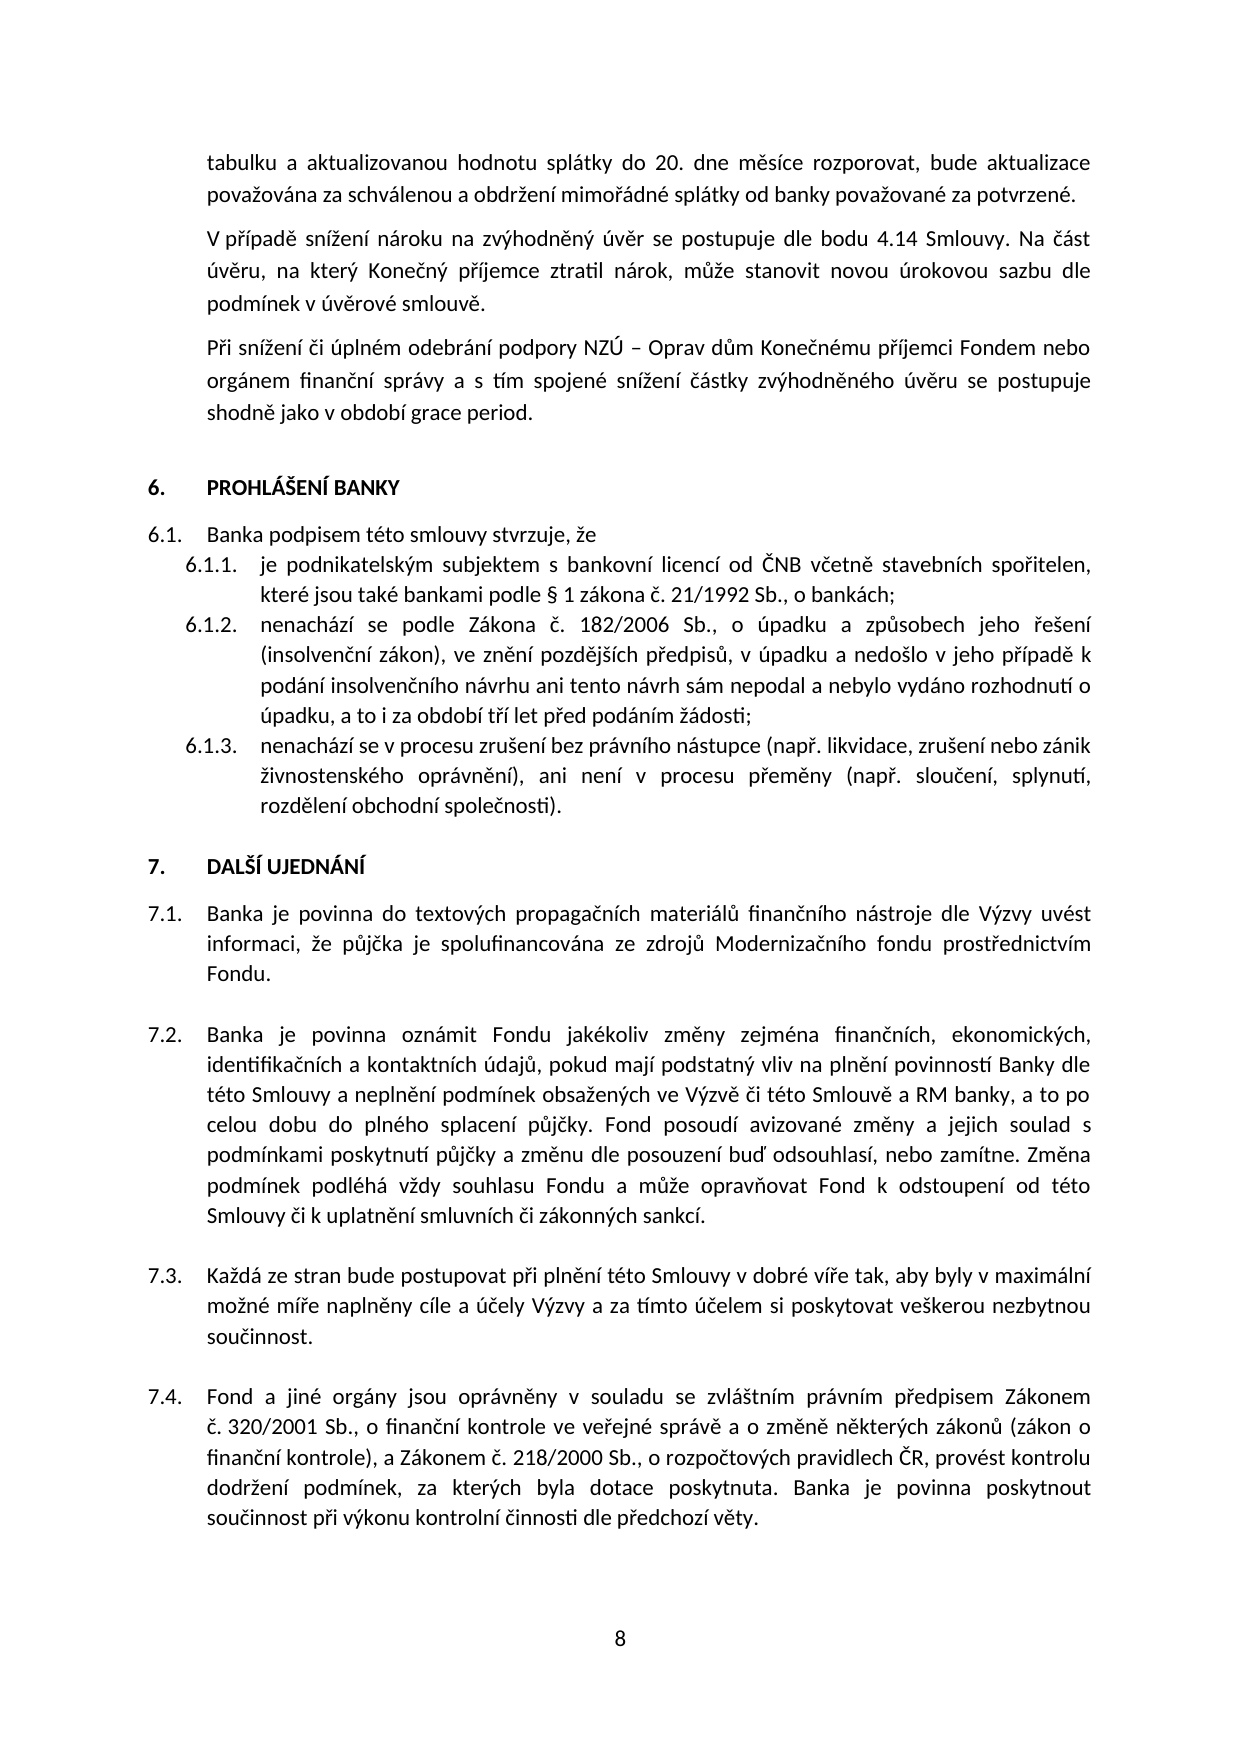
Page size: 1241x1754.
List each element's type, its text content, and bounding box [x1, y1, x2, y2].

text Při snížení či úplném odebrání podpory NZÚ – Oprav dům Konečnému příjemci Fondem nebo orgánem finanční správy a s tím spojené snížení částky zvýhodněného úvěru se postupuje shodně jako v období grace period. [207, 333, 1093, 426]
list nenachází se v procesu zrušení bez právního nástupce (např. likvidace, zrušení nebo zánik živnostenského oprávnění), ani není v procesu přeměny (např. sloučení, splynutí, rozdělení obchodní společnosti). [185, 731, 1093, 819]
list Banka je povinna do textových propagačních materiálů finančního nástroje dle Výzvy uvést informaci, že půjčka je spolufinancována ze zdrojů Modernizačního fondu prostřednictvím Fondu. [148, 899, 1093, 987]
list PROHLÁŠENÍ BANKY [148, 473, 1093, 501]
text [207, 148, 1093, 208]
list DALŠÍ UJEDNÁNÍ [148, 852, 1093, 880]
list Každá ze stran bude postupovat při plnění této Smlouvy v dobré víře tak, aby byly v maximální možné míře naplněny cíle a účely Výzvy a za tímto účelem si poskytovat veškerou nezbytnou součinnost. [148, 1261, 1093, 1350]
list je podnikatelským subjektem s bankovní licencí od ČNB včetně stavebních spořitelen, které jsou také bankami podle § 1 zákona č. 21/1992 Sb., o bankách; [185, 550, 1093, 608]
list Banka podpisem této smlouvy stvrzuje, že [148, 520, 1093, 548]
list Banka je povinna oznámit Fondu jakékoliv změny zejména finančních, ekonomických, identifikačních a kontaktních údajů, pokud mají podstatný vliv na plnění povinností Banky dle této Smlouvy a neplnění podmínek obsažených ve Výzvě či této Smlouvě a RM banky, a to po celou dobu do plného splacení půjčky. Fond posoudí avizované změny a jejich soulad s podmínkami poskytnutí půjčky a změnu dle posouzení buď odsouhlasí, nebo zamítne. Změna podmínek podléhá vždy souhlasu Fondu a může opravňovat Fond k odstoupení od této Smlouvy či k uplatnění smluvních či zákonných sankcí. [148, 1020, 1093, 1229]
list nenachází se podle Zákona č. 182/2006 Sb., o úpadku a způsobech jeho řešení (insolvenční zákon), ve znění pozdějších předpisů, v úpadku a nedošlo v jeho případě k podání insolvenčního návrhu ani tento návrh sám nepodal a nebylo vydáno rozhodnutí o úpadku, a to i za období tří let před podáním žádosti; [185, 610, 1093, 729]
text V případě snížení nároku na zvýhodněný úvěr se postupuje dle bodu 4.14 Smlouvy. Na část úvěru, na který Konečný příjemce ztratil nárok, může stanovit novou úrokovou sazbu dle podmínek v úvěrové smlouvě. [207, 224, 1093, 317]
list Fond a jiné orgány jsou oprávněny v souladu se zvláštním právním předpisem Zákonem č. 320/2001 Sb., o finanční kontrole ve veřejné správě a o změně některých zákonů (zákon o finanční kontrole), a Zákonem č. 218/2000 Sb., o rozpočtových pravidlech ČR, provést kontrolu dodržení podmínek, za kterých byla dotace poskytnuta. Banka je povinna poskytnout součinnost při výkonu kontrolní činnosti dle předchozí věty. [148, 1382, 1093, 1531]
